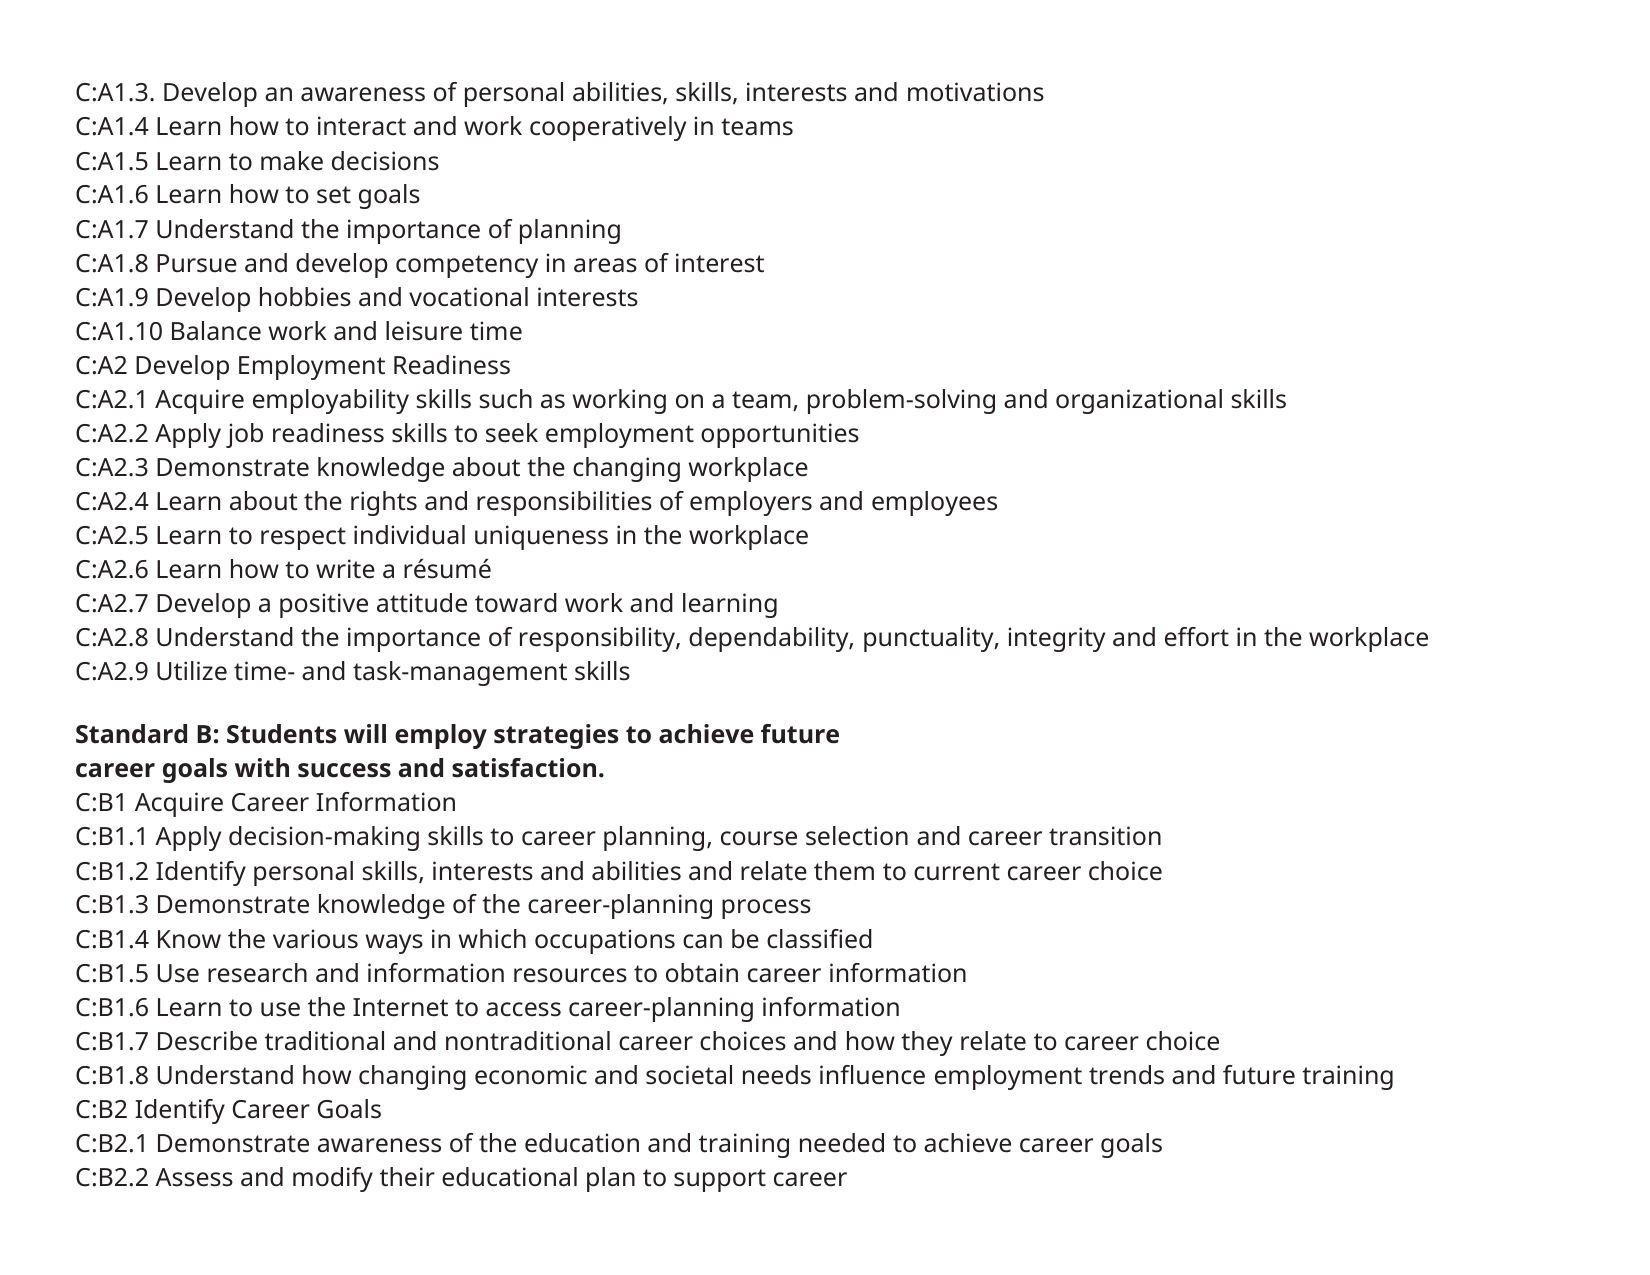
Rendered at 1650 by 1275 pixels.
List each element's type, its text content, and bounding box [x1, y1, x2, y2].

text C:B2.2 Assess and modify their educational plan to support career [75, 1160, 1575, 1194]
text C:A2.1 Acquire employability skills such as working on a team, problem-solving and organizational skills [75, 382, 1575, 416]
text C:A2.2 Apply job readiness skills to seek employment opportunities [75, 416, 1575, 450]
text C:A1.9 Develop hobbies and vocational interests [75, 279, 1575, 313]
text C:A2.7 Develop a positive attitude toward work and learning [75, 586, 1575, 620]
text C:B1.8 Understand how changing economic and societal needs influence employment trends and future training [75, 1057, 1575, 1092]
text C:B1.1 Apply decision-making skills to career planning, course selection and career transition [75, 819, 1575, 853]
text C:A1.7 Understand the importance of planning [75, 211, 1575, 245]
text C:A1.3. Develop an awareness of personal abilities, skills, interests and motivations [75, 75, 1575, 109]
text C:B1.5 Use research and information resources to obtain career information [75, 955, 1575, 989]
text C:B1.3 Demonstrate knowledge of the career-planning process [75, 887, 1575, 921]
text C:A1.6 Learn how to set goals [75, 177, 1575, 211]
text C:A1.5 Learn to make decisions [75, 143, 1575, 177]
text C:A2.4 Learn about the rights and responsibilities of employers and employees [75, 484, 1575, 518]
text C:A1.4 Learn how to interact and work cooperatively in teams [75, 109, 1575, 143]
text C:B1.4 Know the various ways in which occupations can be classified [75, 921, 1575, 955]
text Standard B: Students will employ strategies to achieve future [75, 717, 1575, 751]
text C:A2.6 Learn how to write a résumé [75, 552, 1575, 586]
text C:B1.7 Describe traditional and nontraditional career choices and how they relate to career choice [75, 1023, 1575, 1057]
text C:A1.10 Balance work and leisure time [75, 313, 1575, 347]
text C:A2.3 Demonstrate knowledge about the changing workplace [75, 450, 1575, 484]
text career goals with success and satisfaction. [75, 751, 1575, 785]
text C:B2.1 Demonstrate awareness of the education and training needed to achieve career goals [75, 1126, 1575, 1160]
text C:A2.9 Utilize time- and task-management skills [75, 654, 1575, 688]
text C:B1.2 Identify personal skills, interests and abilities and relate them to current career choice [75, 853, 1575, 887]
text C:A1.8 Pursue and develop competency in areas of interest [75, 245, 1575, 279]
text C:B1 Acquire Career Information [75, 785, 1575, 819]
text C:A2.8 Understand the importance of responsibility, dependability, punctuality, integrity and effort in the workplace [75, 620, 1575, 654]
text C:A2.5 Learn to respect individual uniqueness in the workplace [75, 518, 1575, 552]
text C:A2 Develop Employment Readiness [75, 347, 1575, 382]
text C:B1.6 Learn to use the Internet to access career-planning information [75, 989, 1575, 1023]
text C:B2 Identify Career Goals [75, 1092, 1575, 1126]
